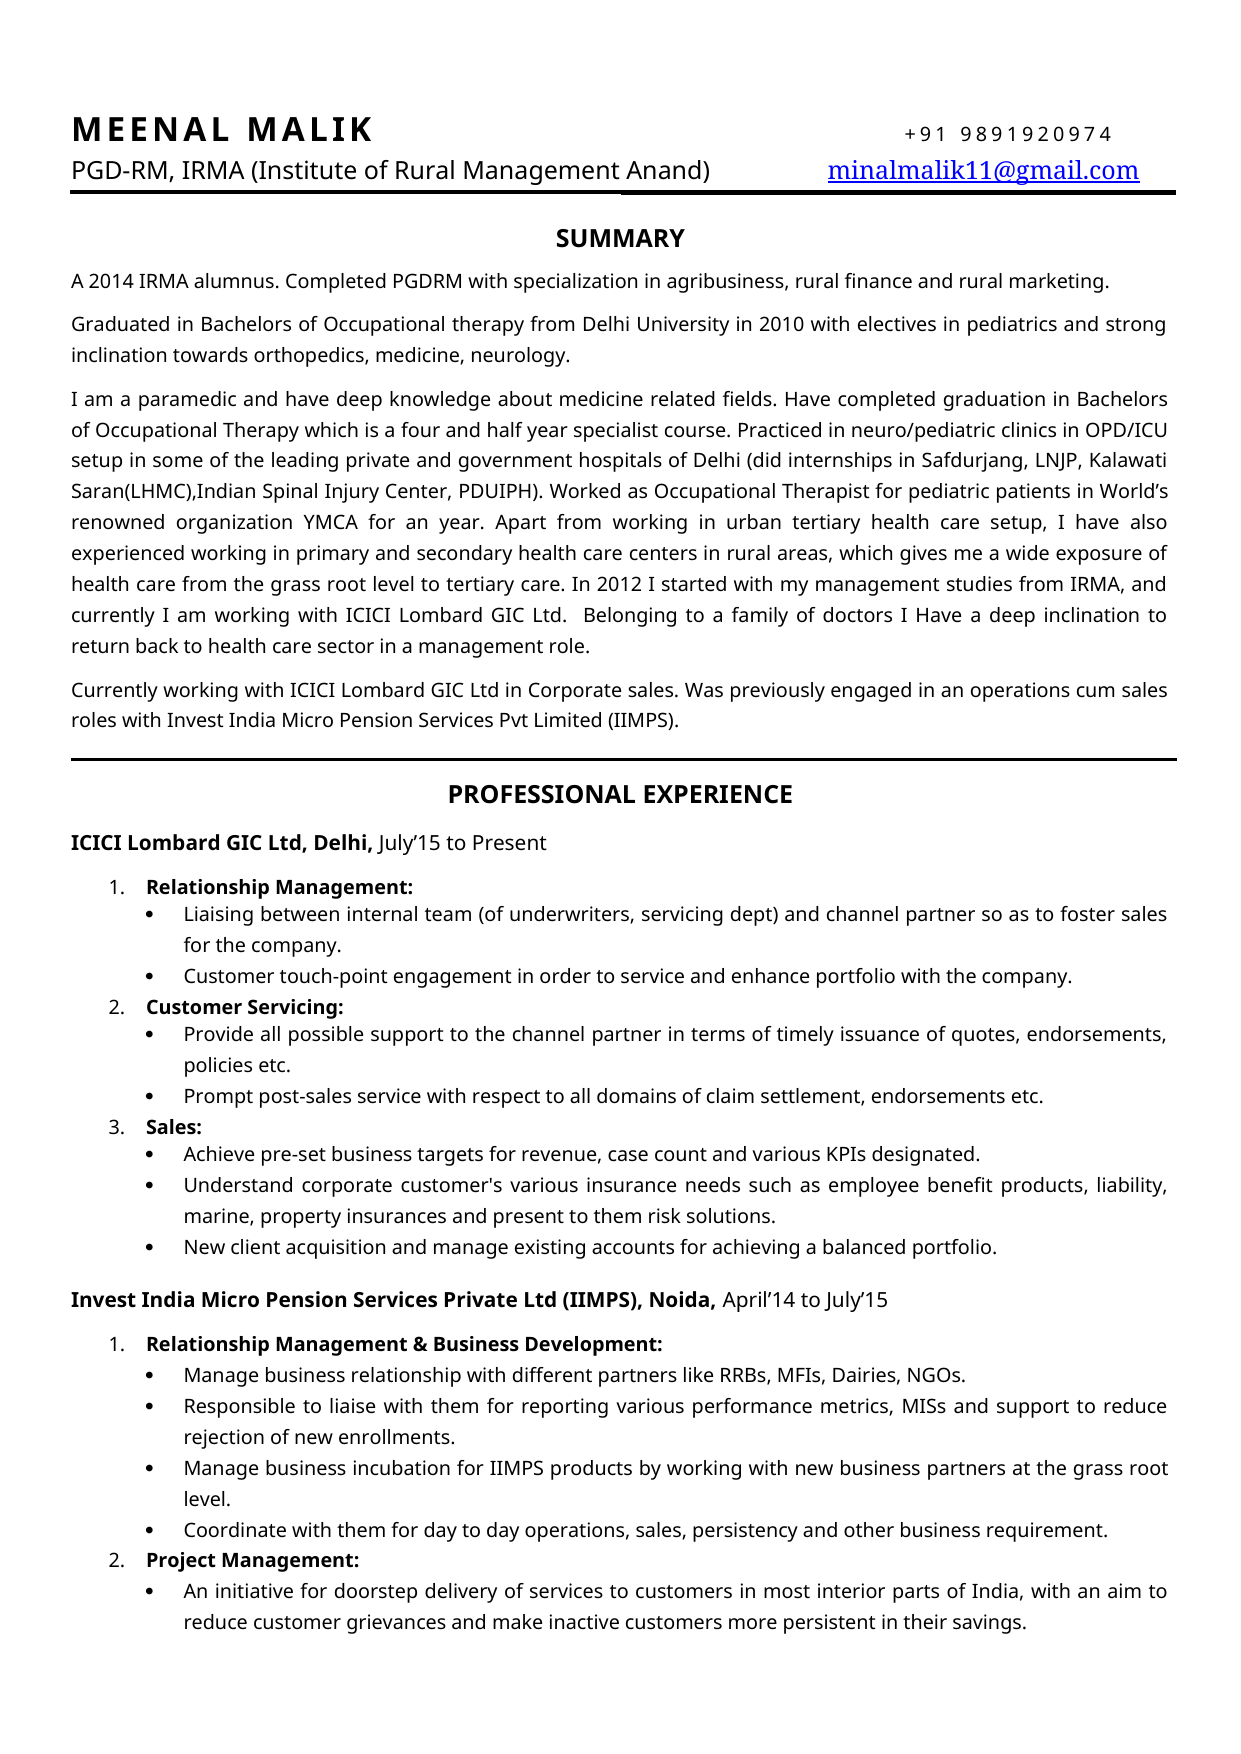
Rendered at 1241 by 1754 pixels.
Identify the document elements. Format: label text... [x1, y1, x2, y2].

list Relationship Management: [108, 873, 1169, 901]
list An initiative for doorstep delivery of services to customers in most interior parts of India, with an aim to reduce customer grievances and make inactive customers more persistent in their savings. [146, 1578, 1169, 1636]
text I am a paramedic and have deep knowledge about medicine related fields. Have completed graduation in Bachelors of Occupational Therapy which is a four and half year specialist course. Practiced in neuro/pediatric clinics in OPD/ICU setup in some of the leading private and government hospitals of Delhi (did internships in Safdurjang, LNJP, Kalawati Saran(LHMC),Indian Spinal Injury Center, PDUIPH). Worked as Occupational Therapist for pediatric patients in World’s renowned organization YMCA for an year. Apart from working in urban tertiary health care setup, I have also experienced working in primary and secondary health care centers in rural areas, which gives me a wide exposure of health care from the grass root level to tertiary care. In 2012 I started with my management studies from IRMA, and currently I am working with ICICI Lombard GIC Ltd. Belonging to a family of doctors I Have a deep inclination to return back to health care sector in a management role. [71, 385, 1169, 659]
text Graduated in Bachelors of Occupational therapy from Delhi University in 2010 with electives in pediatrics and strong inclination towards orthopedics, medicine, neurology. [71, 311, 1169, 368]
text Invest India Micro Pension Services Private Ltd (IIMPS), Noida, April’14 to July’15 [71, 1285, 1169, 1313]
list Liaising between internal team (of underwriters, servicing dept) and channel partner so as to foster sales for the company. [146, 901, 1169, 958]
list Customer touch-point engagement in order to service and enhance portfolio with the company. [146, 962, 1169, 989]
list New client acquisition and manage existing accounts for achieving a balanced portfolio. [146, 1233, 1169, 1260]
list Project Management: [108, 1547, 1169, 1574]
list Manage business relationship with different partners like RRBs, MFIs, Dairies, NGOs. [146, 1361, 1169, 1388]
list Understand corporate customer's various insurance needs such as employee benefit products, liability, marine, property insurances and present to them risk solutions. [146, 1171, 1169, 1229]
list Relationship Management & Business Development: [108, 1330, 1169, 1357]
list Responsible to liaise with them for reporting various performance metrics, MISs and support to reduce rejection of new enrollments. [146, 1392, 1169, 1450]
list Manage business incubation for IIMPS products by working with new business partners at the grass root level. [146, 1454, 1169, 1512]
text MEENAL MALIK +91 9891920974 [71, 101, 1169, 152]
text PROFESSIONAL EXPERIENCE [71, 777, 1169, 811]
list Sales: [108, 1113, 1169, 1140]
text SUMMARY [71, 221, 1169, 254]
list Provide all possible support to the channel partner in terms of timely issuance of quotes, endorsements, policies etc. [146, 1020, 1169, 1078]
text Currently working with ICICI Lombard GIC Ltd in Corporate sales. Was previously engaged in an operations cum sales roles with Invest India Micro Pension Services Pvt Limited (IIMPS). [71, 676, 1169, 734]
list Achieve pre-set business targets for revenue, case count and various KPIs designated. [146, 1140, 1169, 1167]
list Coordinate with them for day to day operations, sales, persistency and other business requirement. [146, 1516, 1169, 1543]
text A 2014 IRMA alumnus. Completed PGDRM with specialization in agribusiness, rural finance and rural marketing. [71, 267, 1169, 294]
text ICICI Lombard GIC Ltd, Delhi, July’15 to Present [71, 828, 1169, 856]
list Customer Servicing: [108, 993, 1169, 1020]
list Prompt post-sales service with respect to all domains of claim settlement, endorsements etc. [146, 1082, 1169, 1109]
text PGD-RM, IRMA (Institute of Rural Management Anand) minalmalik11@gmail.com [71, 152, 1169, 186]
